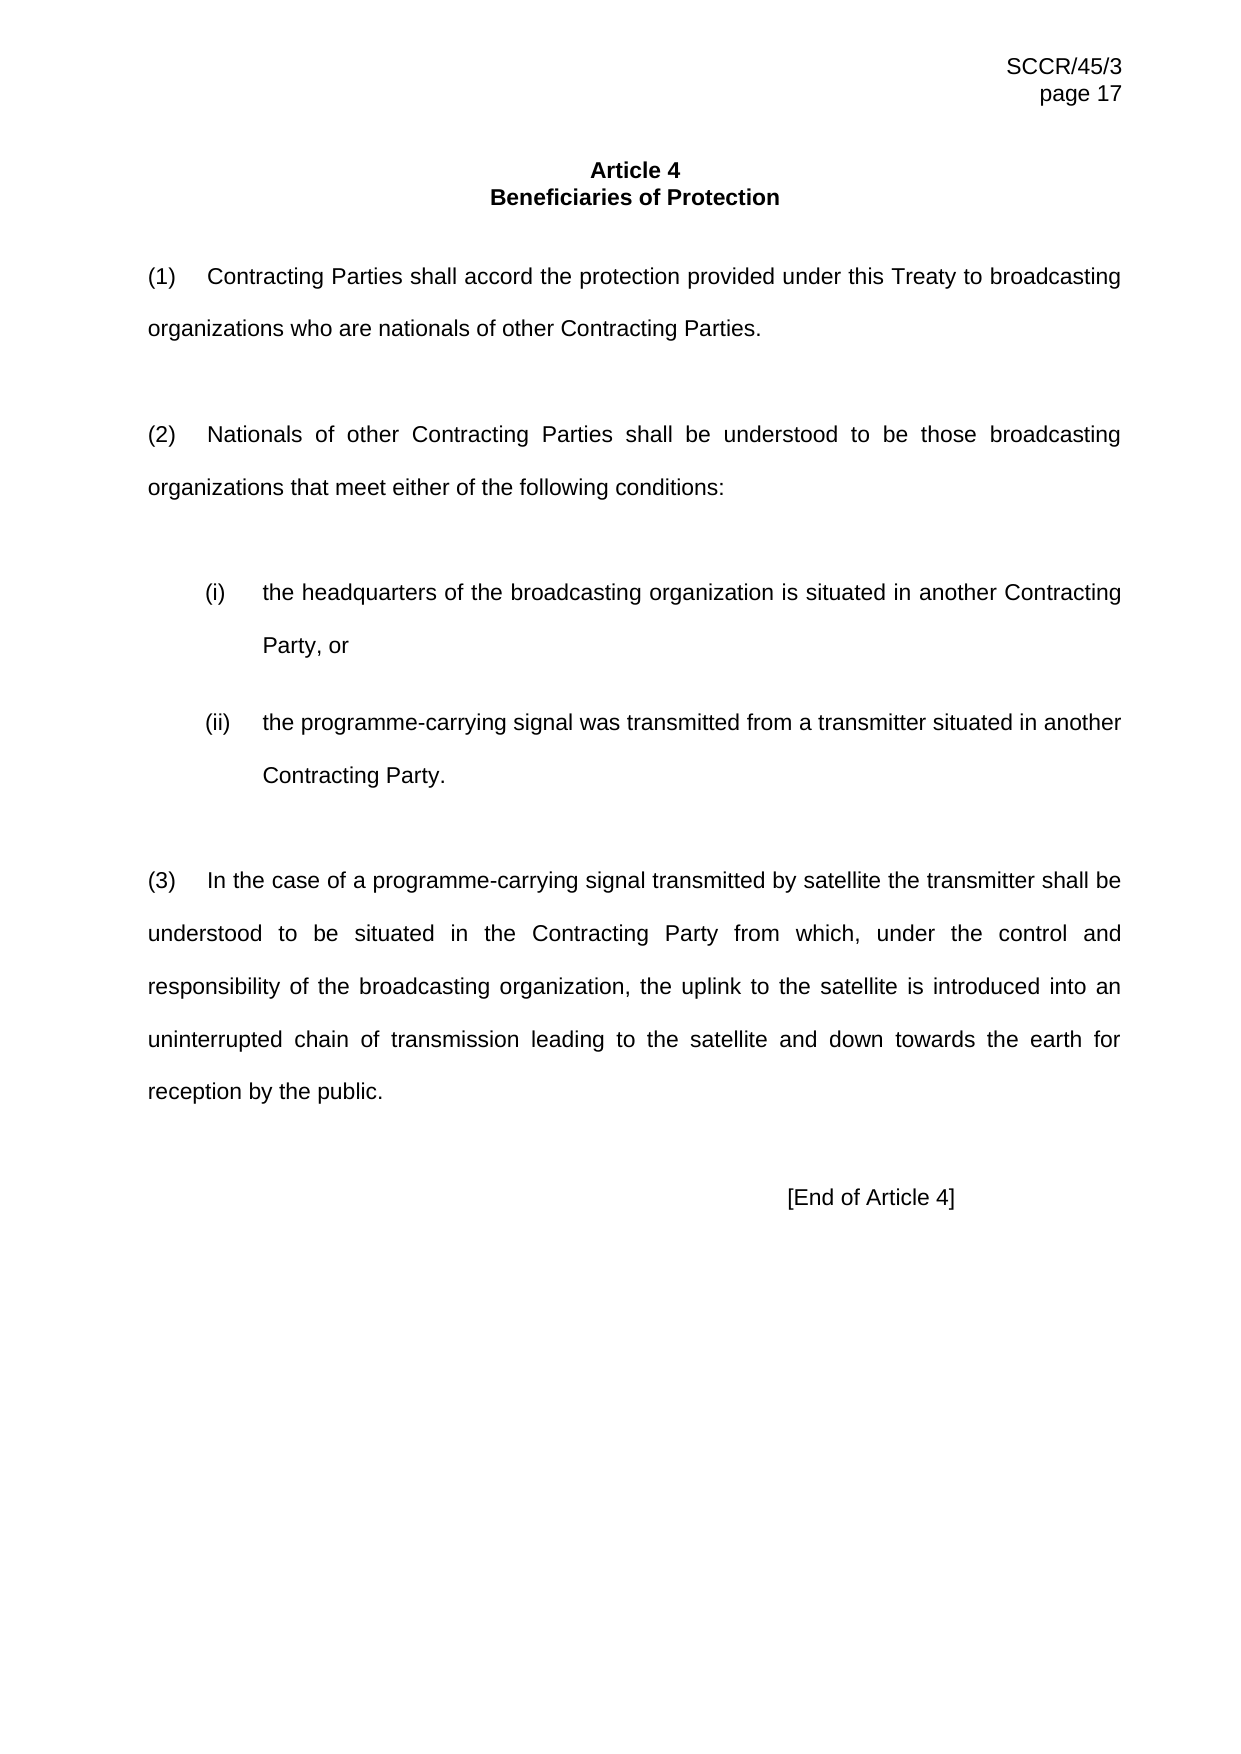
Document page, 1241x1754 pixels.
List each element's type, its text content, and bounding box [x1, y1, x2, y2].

text [End of Article 4] [620, 1184, 1122, 1210]
text (1) Contracting Parties shall accord the protection provided under this Treaty to broadcasting organizations who are nationals of other Contracting Parties. [148, 263, 1122, 342]
text (2) Nationals of other Contracting Parties shall be understood to be those broadcasting organizations that meet either of the following conditions: [148, 421, 1122, 500]
text Article 4 Beneficiaries of Protection [148, 157, 1122, 210]
text (i) the headquarters of the broadcasting organization is situated in another Contracting Party, or [205, 579, 1122, 658]
text (3) In the case of a programme-carrying signal transmitted by satellite the transmitter shall be understood to be situated in the Contracting Party from which, under the control and responsibility of the broadcasting organization, the uplink to the satellite is introduced into an uninterrupted chain of transmission leading to the satellite and down towards the earth for reception by the public. [148, 867, 1122, 1104]
text (ii) the programme-carrying signal was transmitted from a transmitter situated in another Contracting Party. [205, 709, 1122, 788]
